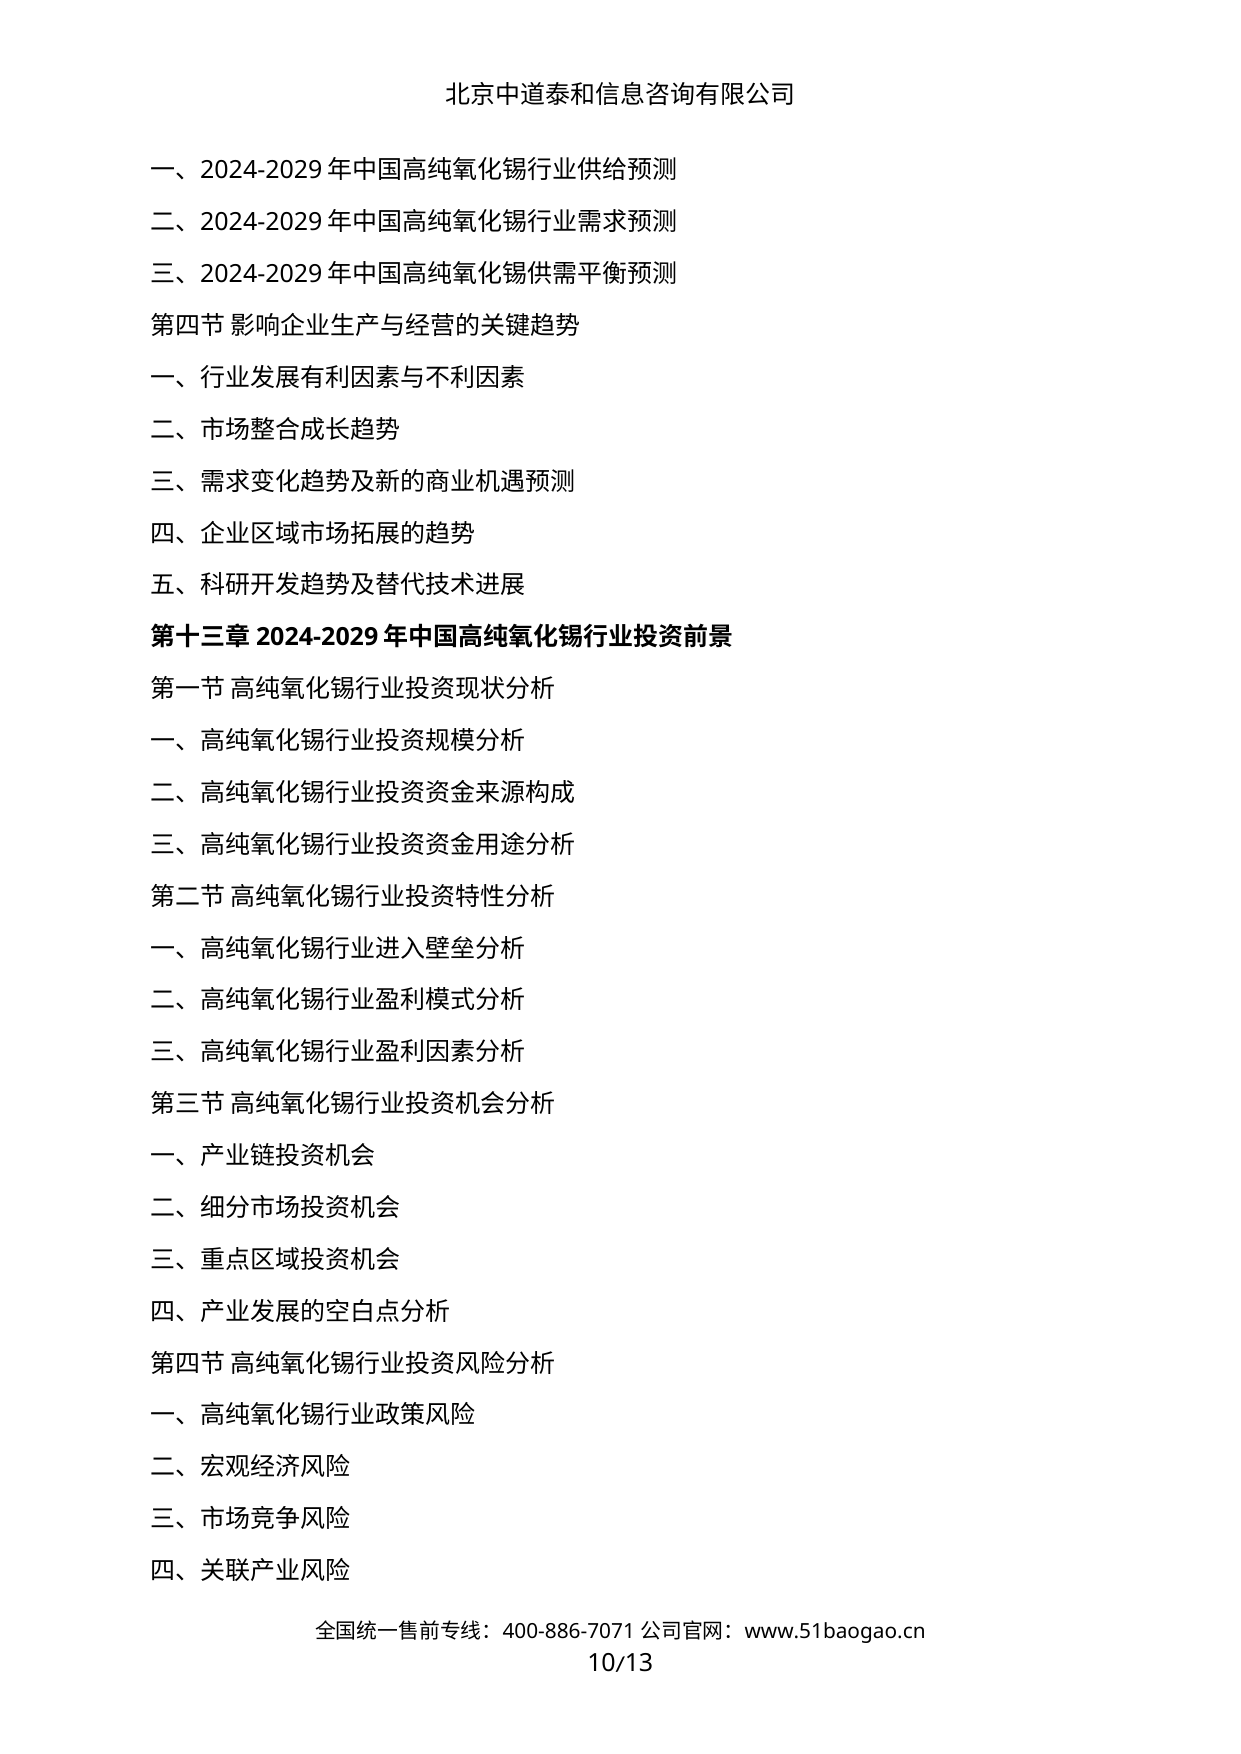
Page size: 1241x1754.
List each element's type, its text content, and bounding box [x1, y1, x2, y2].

text 五、科研开发趋势及替代技术进展 [150, 565, 1090, 601]
text 一、行业发展有利因素与不利因素 [150, 357, 1090, 394]
text 第一节 高纯氧化锡行业投资现状分析 [150, 669, 1090, 705]
text 三、需求变化趋势及新的商业机遇预测 [150, 461, 1090, 497]
text 一、产业链投资机会 [150, 1136, 1090, 1172]
text 一、高纯氧化锡行业进入壁垒分析 [150, 928, 1090, 964]
text 第四节 高纯氧化锡行业投资风险分析 [150, 1343, 1090, 1379]
text 三、市场竞争风险 [150, 1499, 1090, 1535]
text 四、产业发展的空白点分析 [150, 1291, 1090, 1327]
text 三、高纯氧化锡行业盈利因素分析 [150, 1032, 1090, 1068]
text 二、市场整合成长趋势 [150, 409, 1090, 446]
text 二、2024-2029年中国高纯氧化锡行业需求预测 [150, 202, 1090, 238]
text 一、高纯氧化锡行业政策风险 [150, 1395, 1090, 1431]
text 一、高纯氧化锡行业投资规模分析 [150, 721, 1090, 757]
text 二、宏观经济风险 [150, 1447, 1090, 1483]
text 四、关联产业风险 [150, 1551, 1090, 1587]
text 第十三章 2024-2029年中国高纯氧化锡行业投资前景 [150, 617, 1090, 653]
text 第二节 高纯氧化锡行业投资特性分析 [150, 876, 1090, 912]
text 三、重点区域投资机会 [150, 1239, 1090, 1276]
text 二、高纯氧化锡行业盈利模式分析 [150, 980, 1090, 1016]
text 二、高纯氧化锡行业投资资金来源构成 [150, 772, 1090, 809]
text 第三节 高纯氧化锡行业投资机会分析 [150, 1084, 1090, 1120]
text 四、企业区域市场拓展的趋势 [150, 513, 1090, 549]
text 二、细分市场投资机会 [150, 1187, 1090, 1224]
text 第四节 影响企业生产与经营的关键趋势 [150, 306, 1090, 342]
text 三、高纯氧化锡行业投资资金用途分析 [150, 824, 1090, 861]
text 三、2024-2029年中国高纯氧化锡供需平衡预测 [150, 254, 1090, 290]
text 一、2024-2029年中国高纯氧化锡行业供给预测 [150, 150, 1090, 186]
